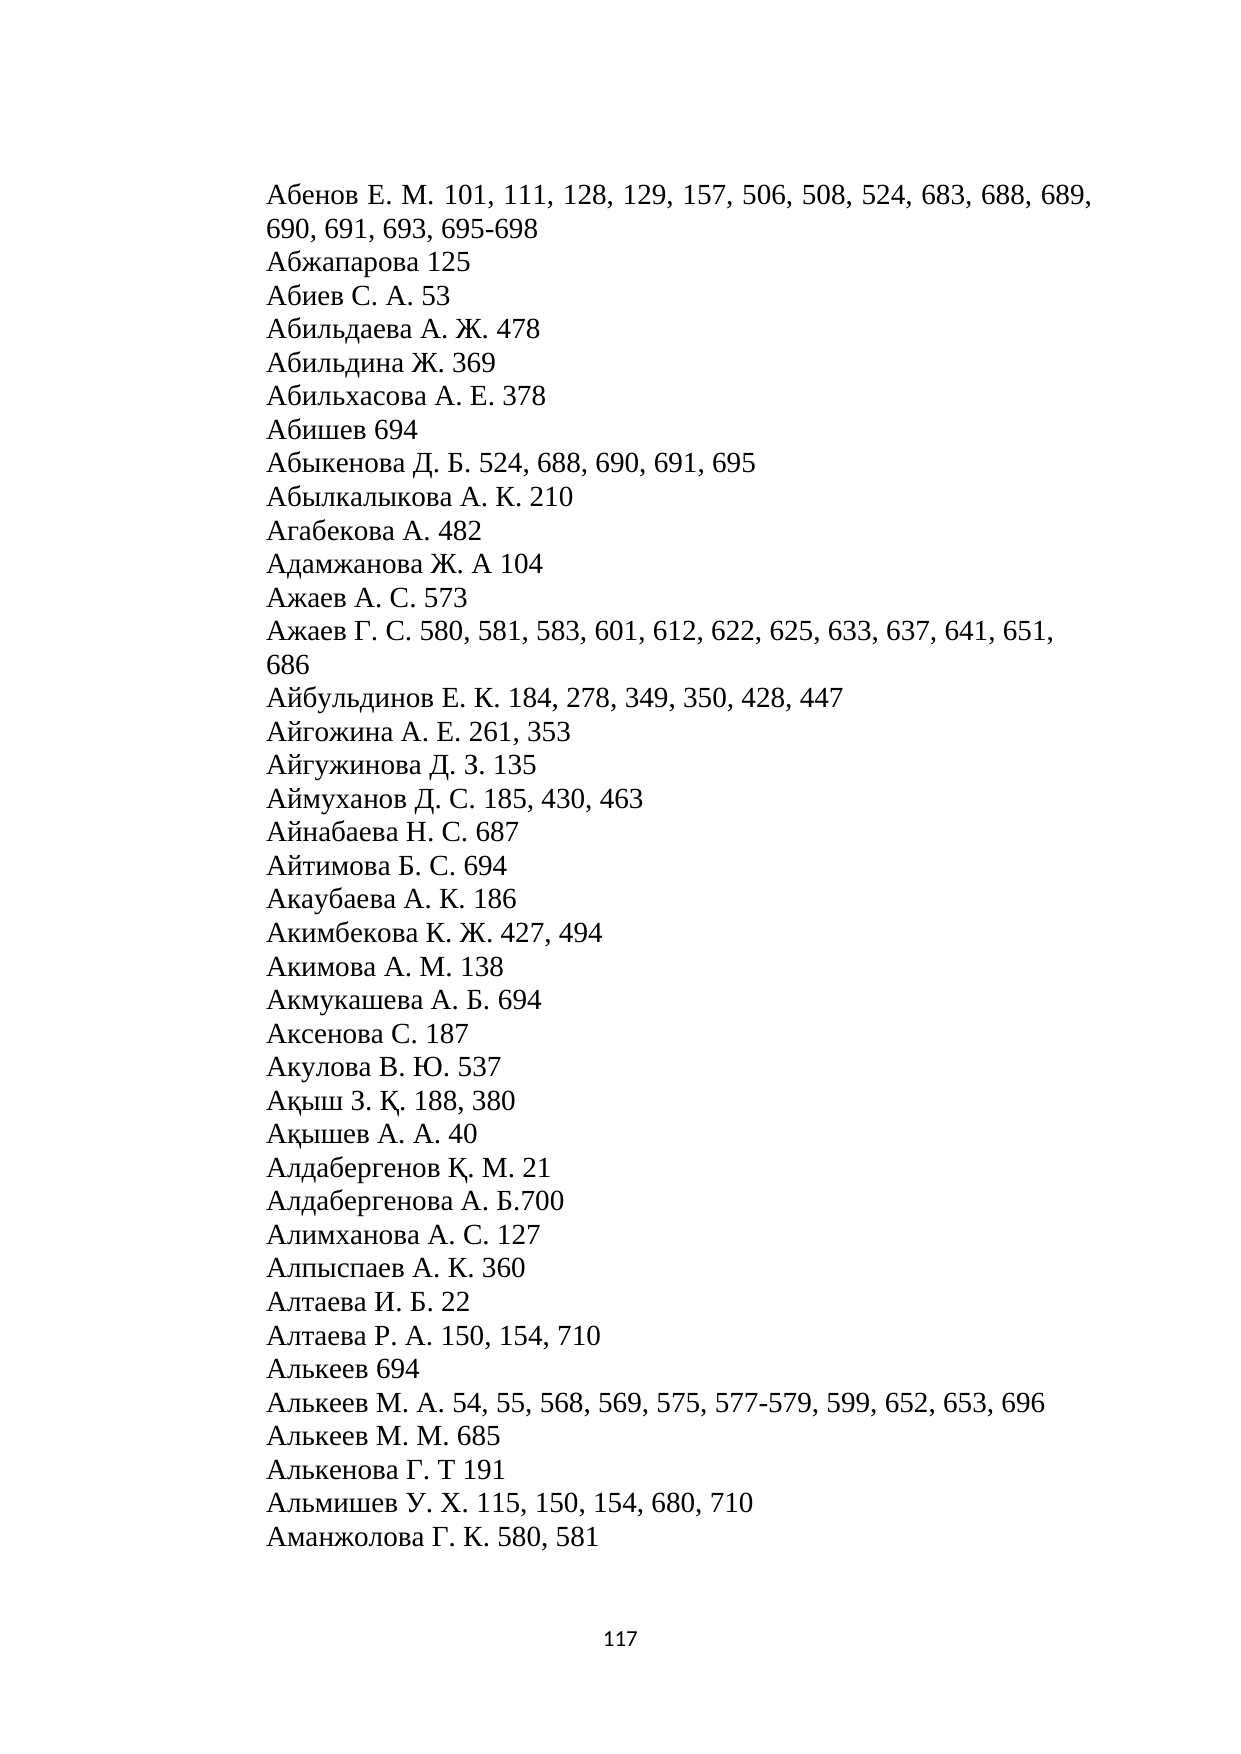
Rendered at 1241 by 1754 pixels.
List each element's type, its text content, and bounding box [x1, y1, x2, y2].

text Адамжанова Ж. А 104 [266, 546, 1093, 580]
text Абишев 694 [266, 412, 1093, 446]
text Аймуханов Д. С. 185, 430, 463 [266, 781, 1093, 814]
text Ақыш З. Қ. 188, 380 [266, 1083, 1093, 1116]
text Алдабергенова А. Б.700 [266, 1183, 1093, 1217]
text Айбульдинов Е. К. 184, 278, 349, 350, 428, 447 [266, 680, 1093, 714]
text Алпыспаев А. К. 360 [266, 1251, 1093, 1284]
text Алдабергенов Қ. М. 21 [266, 1150, 1093, 1183]
text Абенов Е. М. 101, 111, 128, 129, 157, 506, 508, 524, 683, 688, 689, 690, 691, 693, 695-698 [266, 177, 1093, 244]
text Алимханова А. С. 127 [266, 1217, 1093, 1251]
text Айтимова Б. С. 694 [266, 848, 1093, 882]
text Айнабаева Н. С. 687 [266, 814, 1093, 848]
text Алькеев 694 [266, 1351, 1093, 1385]
text Абыкенова Д. Б. 524, 688, 690, 691, 695 [266, 446, 1093, 479]
text Ажаев Г. С. 580, 581, 583, 601, 612, 622, 625, 633, 637, 641, 651, 686 [266, 613, 1093, 680]
text Айгужинова Д. З. 135 [266, 747, 1093, 781]
text Абиев С. А. 53 [266, 278, 1093, 311]
text Алькенова Г. Т 191 [266, 1452, 1093, 1485]
text Акмукашева А. Б. 694 [266, 982, 1093, 1016]
text Абильдаева А. Ж. 478 [266, 311, 1093, 345]
text Алтаева И. Б. 22 [266, 1284, 1093, 1318]
text Абжапарова 125 [266, 244, 1093, 278]
text Ажаев А. С. 573 [266, 580, 1093, 613]
text Акаубаева А. К. 186 [266, 882, 1093, 915]
text Аманжолова Г. К. 580, 581 [266, 1519, 1093, 1552]
text Алькеев М. А. 54, 55, 568, 569, 575, 577-579, 599, 652, 653, 696 [266, 1385, 1093, 1418]
text Абильдина Ж. 369 [266, 345, 1093, 378]
text Ақышев А. А. 40 [266, 1116, 1093, 1150]
text Альмишев У. Х. 115, 150, 154, 680, 710 [266, 1485, 1093, 1519]
text Агабекова А. 482 [266, 513, 1093, 546]
text Акимова А. М. 138 [266, 949, 1093, 982]
text Абильхасова А. Е. 378 [266, 378, 1093, 412]
text Алькеев М. М. 685 [266, 1418, 1093, 1452]
text Акимбекова К. Ж. 427, 494 [266, 915, 1093, 949]
text Айгожина А. Е. 261, 353 [266, 714, 1093, 747]
text Акулова В. Ю. 537 [266, 1049, 1093, 1083]
text Алтаева Р. А. 150, 154, 710 [266, 1318, 1093, 1351]
text Абылкалыкова А. К. 210 [266, 479, 1093, 513]
text Аксенова С. 187 [266, 1016, 1093, 1049]
